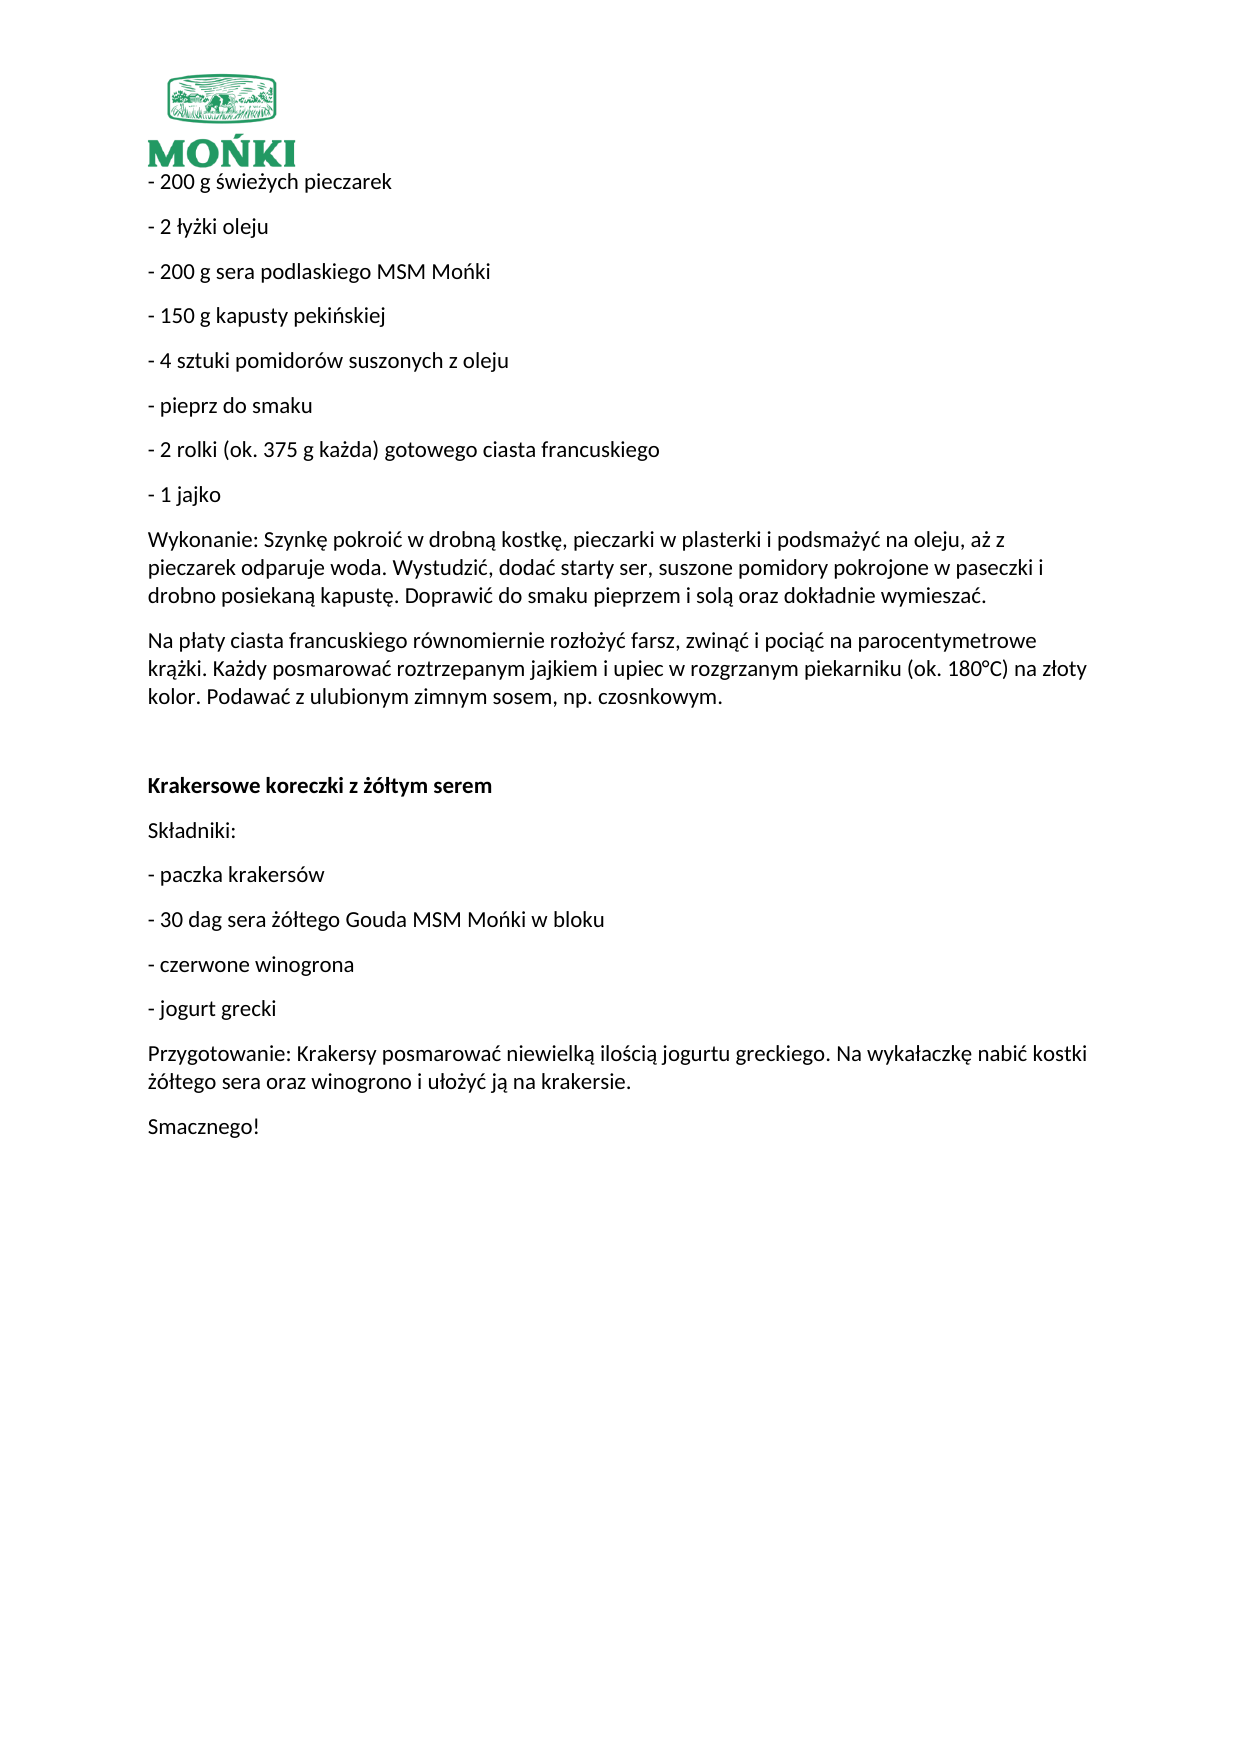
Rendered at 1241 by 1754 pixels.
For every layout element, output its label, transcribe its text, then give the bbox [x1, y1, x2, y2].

text Na płaty ciasta francuskiego równomiernie rozłożyć farsz, zwinąć i pociąć na parocentymetrowe krążki. Każdy posmarować roztrzepanym jajkiem i upiec w rozgrzanym piekarniku (ok. 180°C) na złoty kolor. Podawać z ulubionym zimnym sosem, np. czosnkowym. [148, 626, 1093, 710]
text - 30 dag sera żółtego Gouda MSM Mońki w bloku [148, 905, 1093, 933]
picture [147, 73, 296, 168]
text Wykonanie: Szynkę pokroić w drobną kostkę, pieczarki w plasterki i podsmażyć na oleju, aż z pieczarek odparuje woda. Wystudzić, dodać starty ser, suszone pomidory pokrojone w paseczki i drobno posiekaną kapustę. Doprawić do smaku pieprzem i solą oraz dokładnie wymieszać. [148, 525, 1093, 609]
text - pieprz do smaku [148, 391, 1093, 419]
text - 200 g świeżych pieczarek [148, 167, 1093, 196]
text - jogurt grecki [148, 994, 1093, 1023]
text Krakersowe koreczki z żółtym serem [148, 771, 1093, 799]
text - 1 jajko [148, 480, 1093, 508]
text - czerwone winogrona [148, 950, 1093, 978]
text - 2 łyżki oleju [148, 212, 1093, 240]
text Składniki: [148, 816, 1093, 844]
text Przygotowanie: Krakersy posmarować niewielką ilością jogurtu greckiego. Na wykałaczkę nabić kostki żółtego sera oraz winogrono i ułożyć ją na krakersie. [148, 1039, 1093, 1095]
text - 200 g sera podlaskiego MSM Mońki [148, 257, 1093, 285]
text - paczka krakersów [148, 861, 1093, 888]
text Smacznego! [148, 1112, 1093, 1140]
text - 4 sztuki pomidorów suszonych z oleju [148, 346, 1093, 374]
text - 150 g kapusty pekińskiej [148, 302, 1093, 329]
text - 2 rolki (ok. 375 g każda) gotowego ciasta francuskiego [148, 436, 1093, 464]
